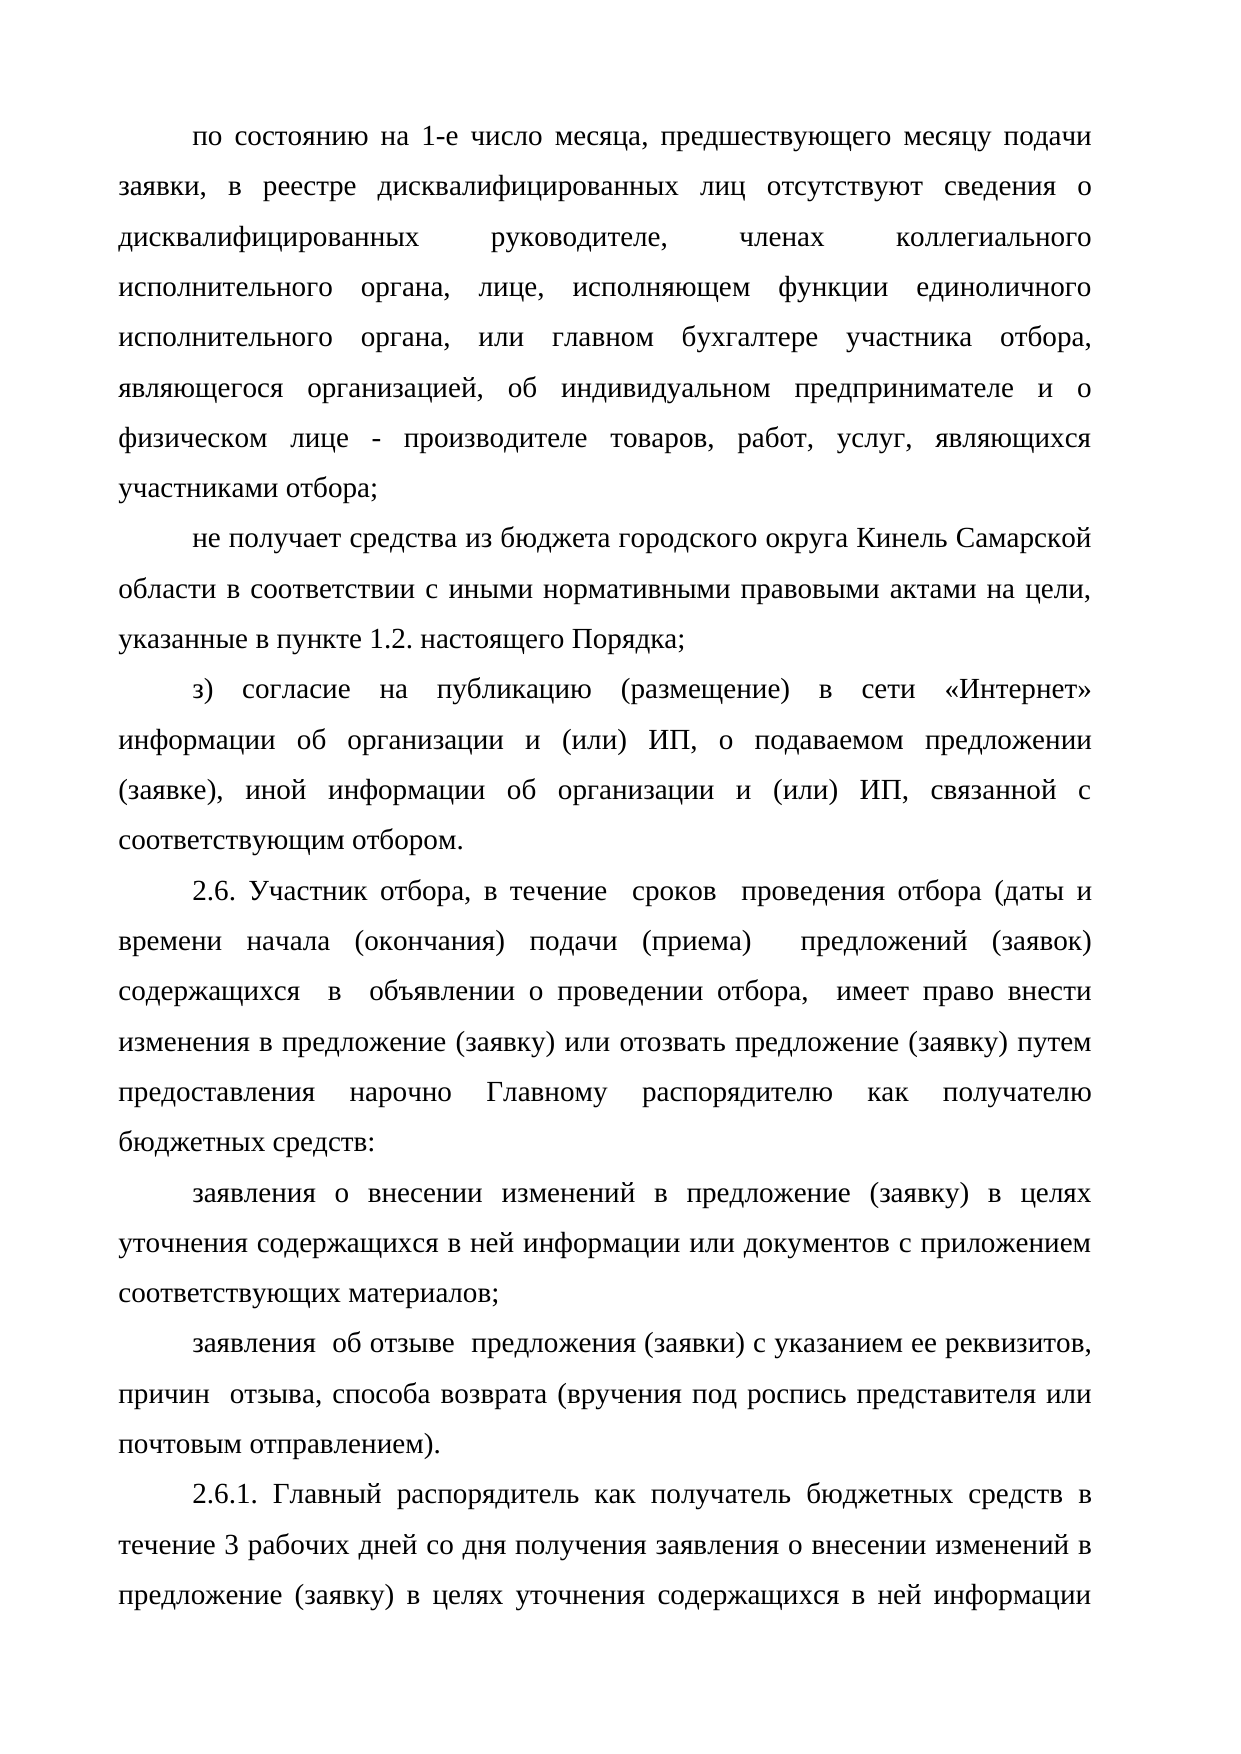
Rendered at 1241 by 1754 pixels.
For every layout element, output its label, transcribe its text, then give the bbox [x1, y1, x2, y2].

text заявления о внесении изменений в предложение (заявку) в целях уточнения содержащихся в ней информации или документов с приложением соответствующих материалов; [118, 1175, 1092, 1309]
text з) согласие на публикацию (размещение) в сети «Интернет» информации об организации и (или) ИП, о подаваемом предложении (заявке), иной информации об организации и (или) ИП, связанной с соответствующим отбором. [118, 672, 1092, 856]
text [118, 1477, 1092, 1611]
text заявления об отзыве предложения (заявки) с указанием ее реквизитов, причин отзыва, способа возврата (вручения под роспись представителя или почтовым отправлением). [118, 1326, 1092, 1460]
text 2.6. Участник отбора, в течение сроков проведения отбора (даты и времени начала (окончания) подачи (приема) предложений (заявок) содержащихся в объявлении о проведении отбора, имеет право внести изменения в предложение (заявку) или отозвать предложение (заявку) путем предоставления нарочно Главному распорядителю как получателю бюджетных средств: [118, 873, 1092, 1158]
text по состоянию на 1-е число месяца, предшествующего месяцу подачи заявки, в реестре дисквалифицированных лиц отсутствуют сведения о дисквалифицированных руководителе, членах коллегиального исполнительного органа, лице, исполняющем функции единоличного исполнительного органа, или главном бухгалтере участника отбора, являющегося организацией, об индивидуальном предпринимателе и о физическом лице - производителе товаров, работ, услуг, являющихся участниками отбора; [118, 118, 1092, 504]
text не получает средства из бюджета городского округа Кинель Самарской области в соответствии с иными нормативными правовыми актами на цели, указанные в пункте 1.2. настоящего Порядка; [118, 521, 1092, 655]
